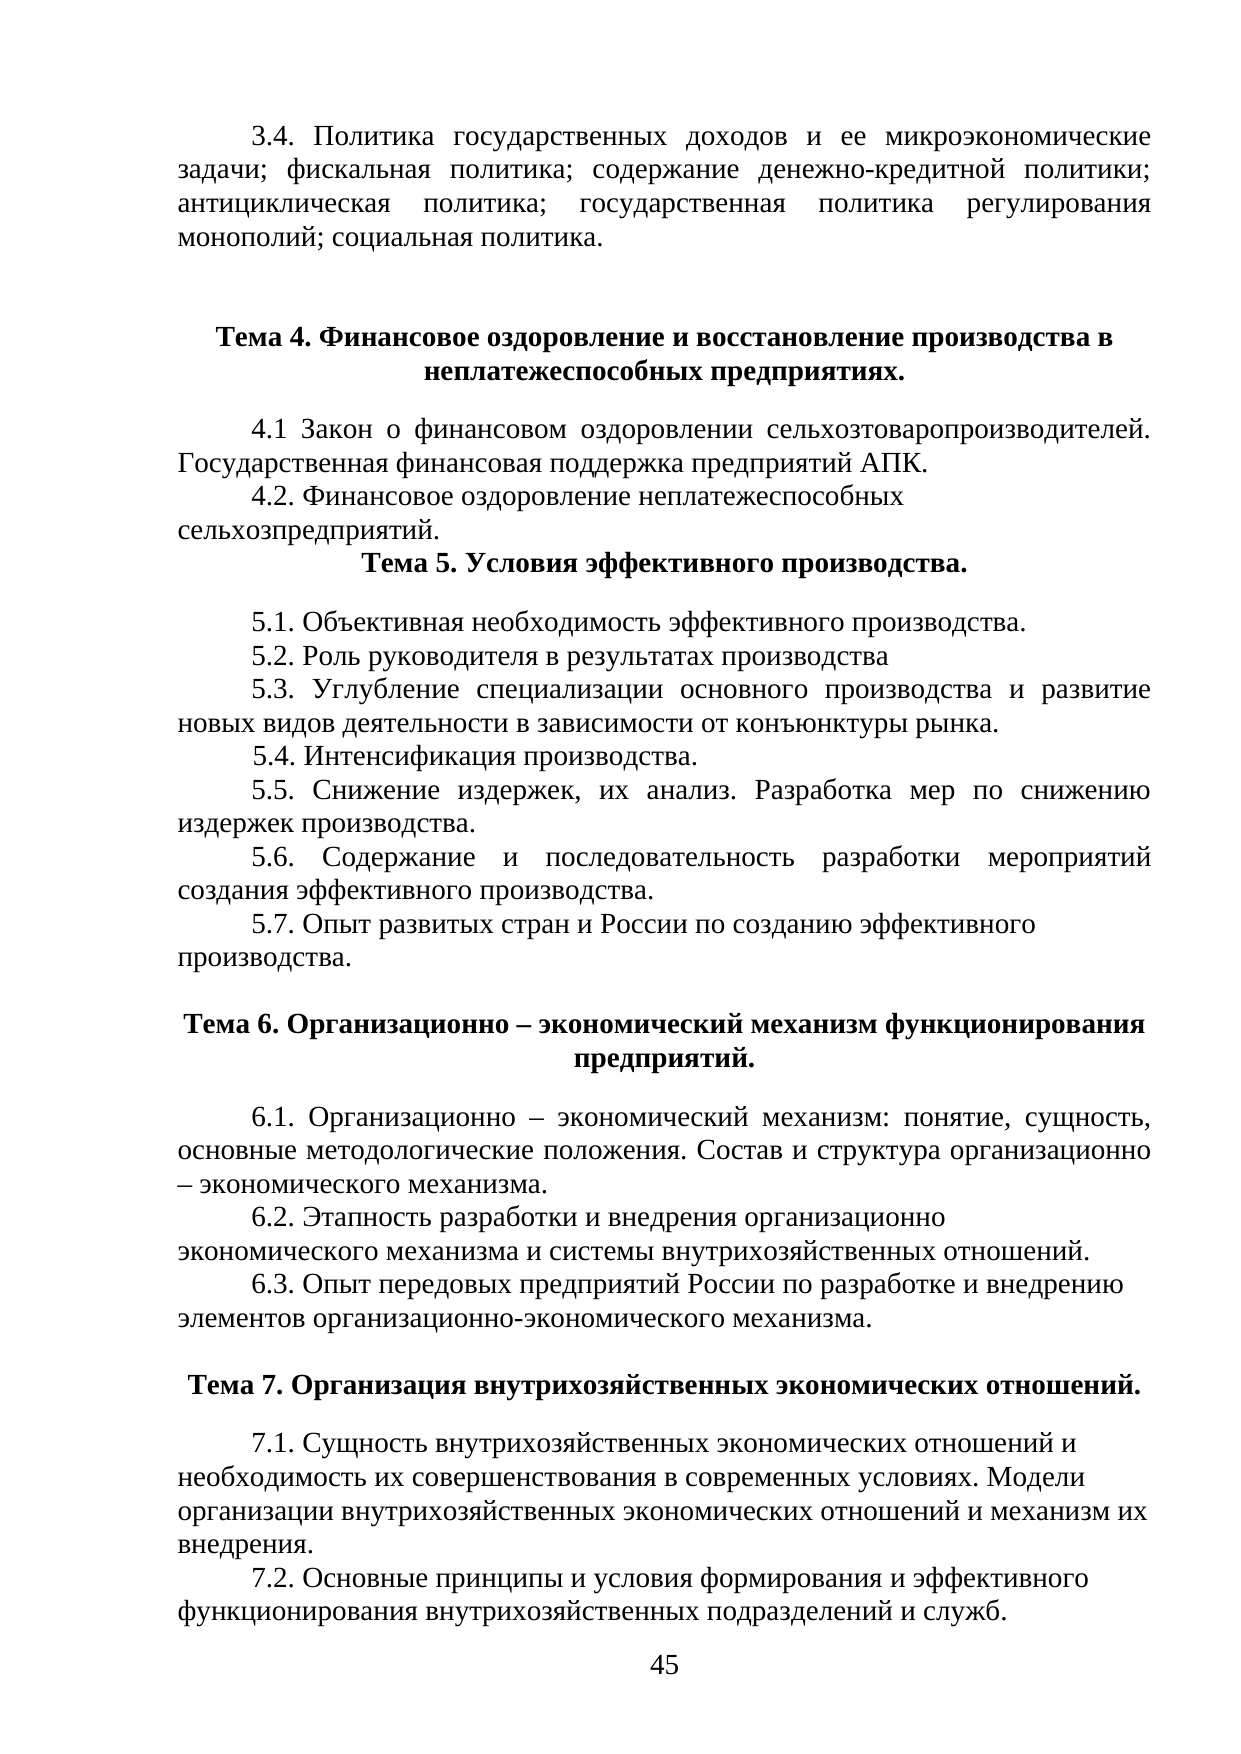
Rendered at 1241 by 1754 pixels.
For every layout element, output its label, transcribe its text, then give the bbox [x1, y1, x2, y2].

text 5.2. Роль руководителя в результатах производства [177, 638, 1152, 671]
text 5.6. Содержание и последовательность разработки мероприятий создания эффективного производства. [177, 839, 1152, 906]
text 5.4. Интенсификация производства. [177, 738, 1152, 772]
text 7.1. Сущность внутрихозяйственных экономических отношений и необходимость их совершенствования в современных условиях. Модели организации внутрихозяйственных экономических отношений и механизм их внедрения. [177, 1426, 1152, 1560]
text 5.1. Объективная необходимость эффективного производства. [177, 604, 1152, 638]
text 4.2. Финансовое оздоровление неплатежеспособных сельхозпредприятий. [177, 478, 1152, 546]
text 7.2. Основные принципы и условия формирования и эффективного функционирования внутрихозяйственных подразделений и служб. [177, 1560, 1152, 1627]
text Тема 6. Организационно – экономический механизм функционирования предприятий. [177, 1007, 1152, 1074]
text Тема 5. Условия эффективного производства. [177, 546, 1152, 579]
text 6.1. Организационно – экономический механизм: понятие, сущность, основные методологические положения. Состав и структура организационно – экономического механизма. [177, 1099, 1152, 1199]
text 5.5. Снижение издержек, их анализ. Разработка мер по снижению издержек производства. [177, 772, 1152, 839]
text 6.2. Этапность разработки и внедрения организационно экономического механизма и системы внутрихозяйственных отношений. [177, 1199, 1152, 1266]
text 3.4. Политика государственных доходов и ее микроэкономические задачи; фискальная политика; содержание денежно-кредитной политики; антициклическая политика; государственная политика регулирования монополий; социальная политика. [177, 118, 1152, 252]
text Тема 4. Финансовое оздоровление и восстановление производства в неплатежеспособных предприятиях. [177, 319, 1152, 386]
text 6.3. Опыт передовых предприятий России по разработке и внедрению элементов организационно-экономического механизма. [177, 1266, 1152, 1333]
text 4.1 Закон о финансовом оздоровлении сельхозтоваропроизводителей. Государственная финансовая поддержка предприятий АПК. [177, 411, 1152, 478]
text 5.7. Опыт развитых стран и России по созданию эффективного производства. [177, 906, 1152, 973]
text 5.3. Углубление специализации основного производства и развитие новых видов деятельности в зависимости от конъюнктуры рынка. [177, 671, 1152, 738]
text Тема 7. Организация внутрихозяйственных экономических отношений. [177, 1367, 1152, 1401]
